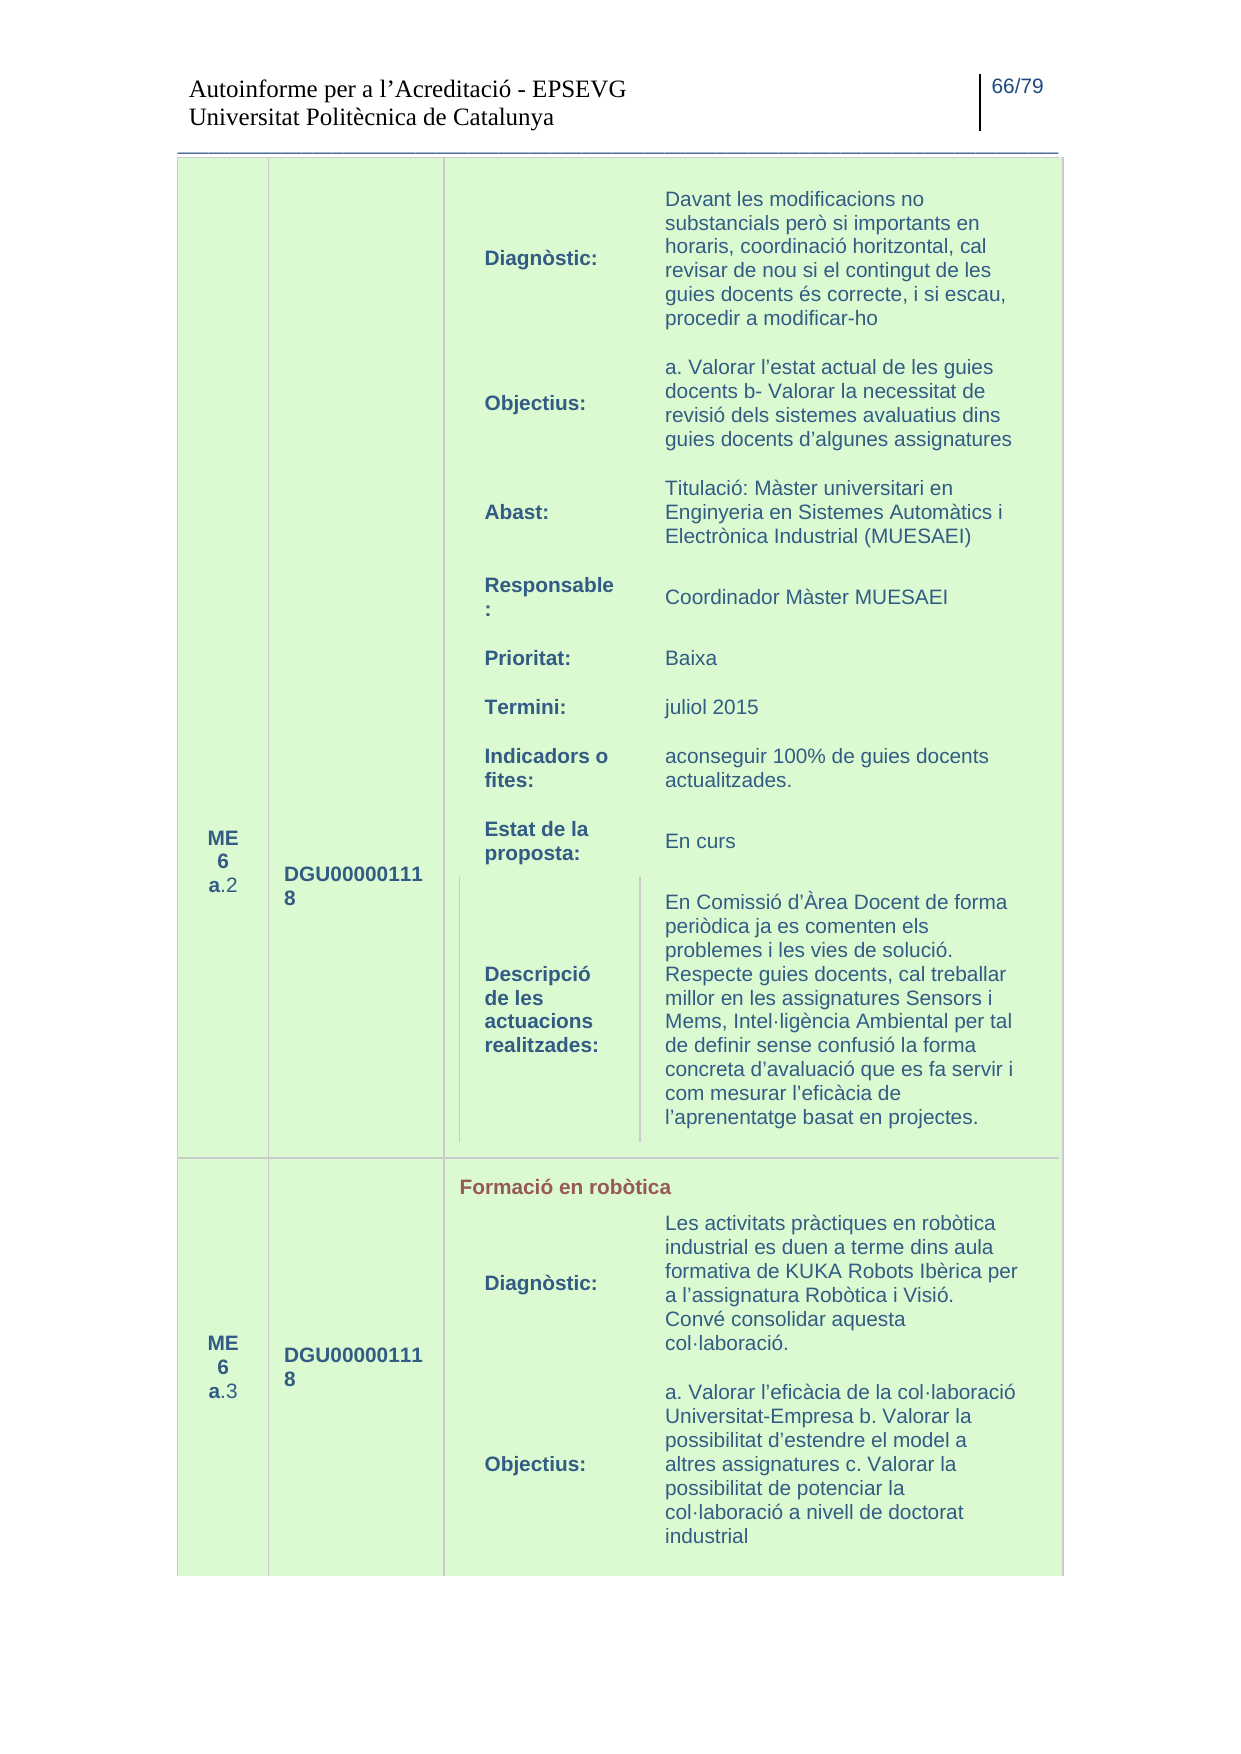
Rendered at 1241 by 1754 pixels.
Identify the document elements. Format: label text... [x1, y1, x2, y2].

table_cell DGU000001118 [269, 158, 443, 1157]
table_cell ME6 a.2 [178, 158, 268, 1157]
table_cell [445, 158, 1059, 1157]
table_cell DGU000001118 [269, 1159, 443, 1576]
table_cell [445, 1159, 1059, 1576]
table_cell ME6 a.3 [178, 1159, 268, 1576]
